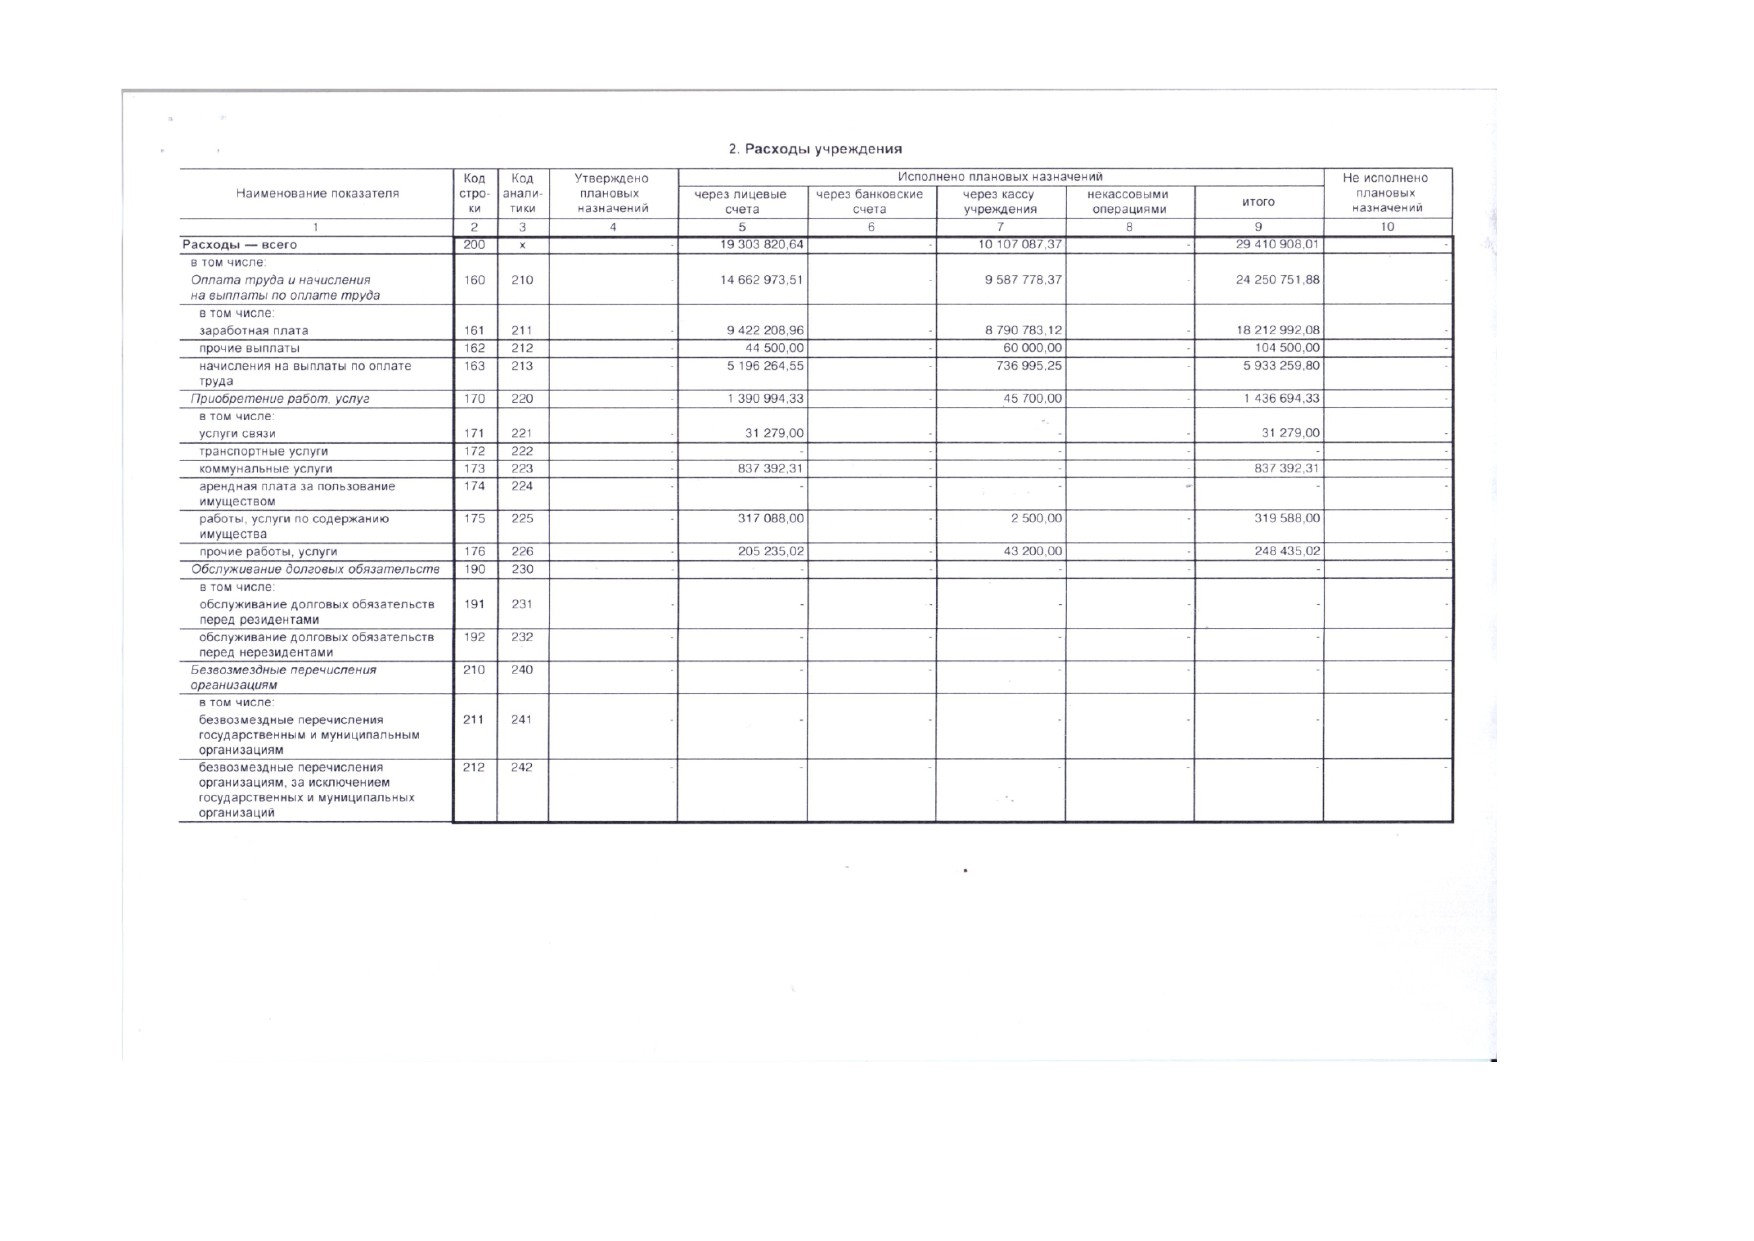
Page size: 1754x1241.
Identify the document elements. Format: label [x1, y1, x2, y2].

picture [121, 90, 1497, 1062]
